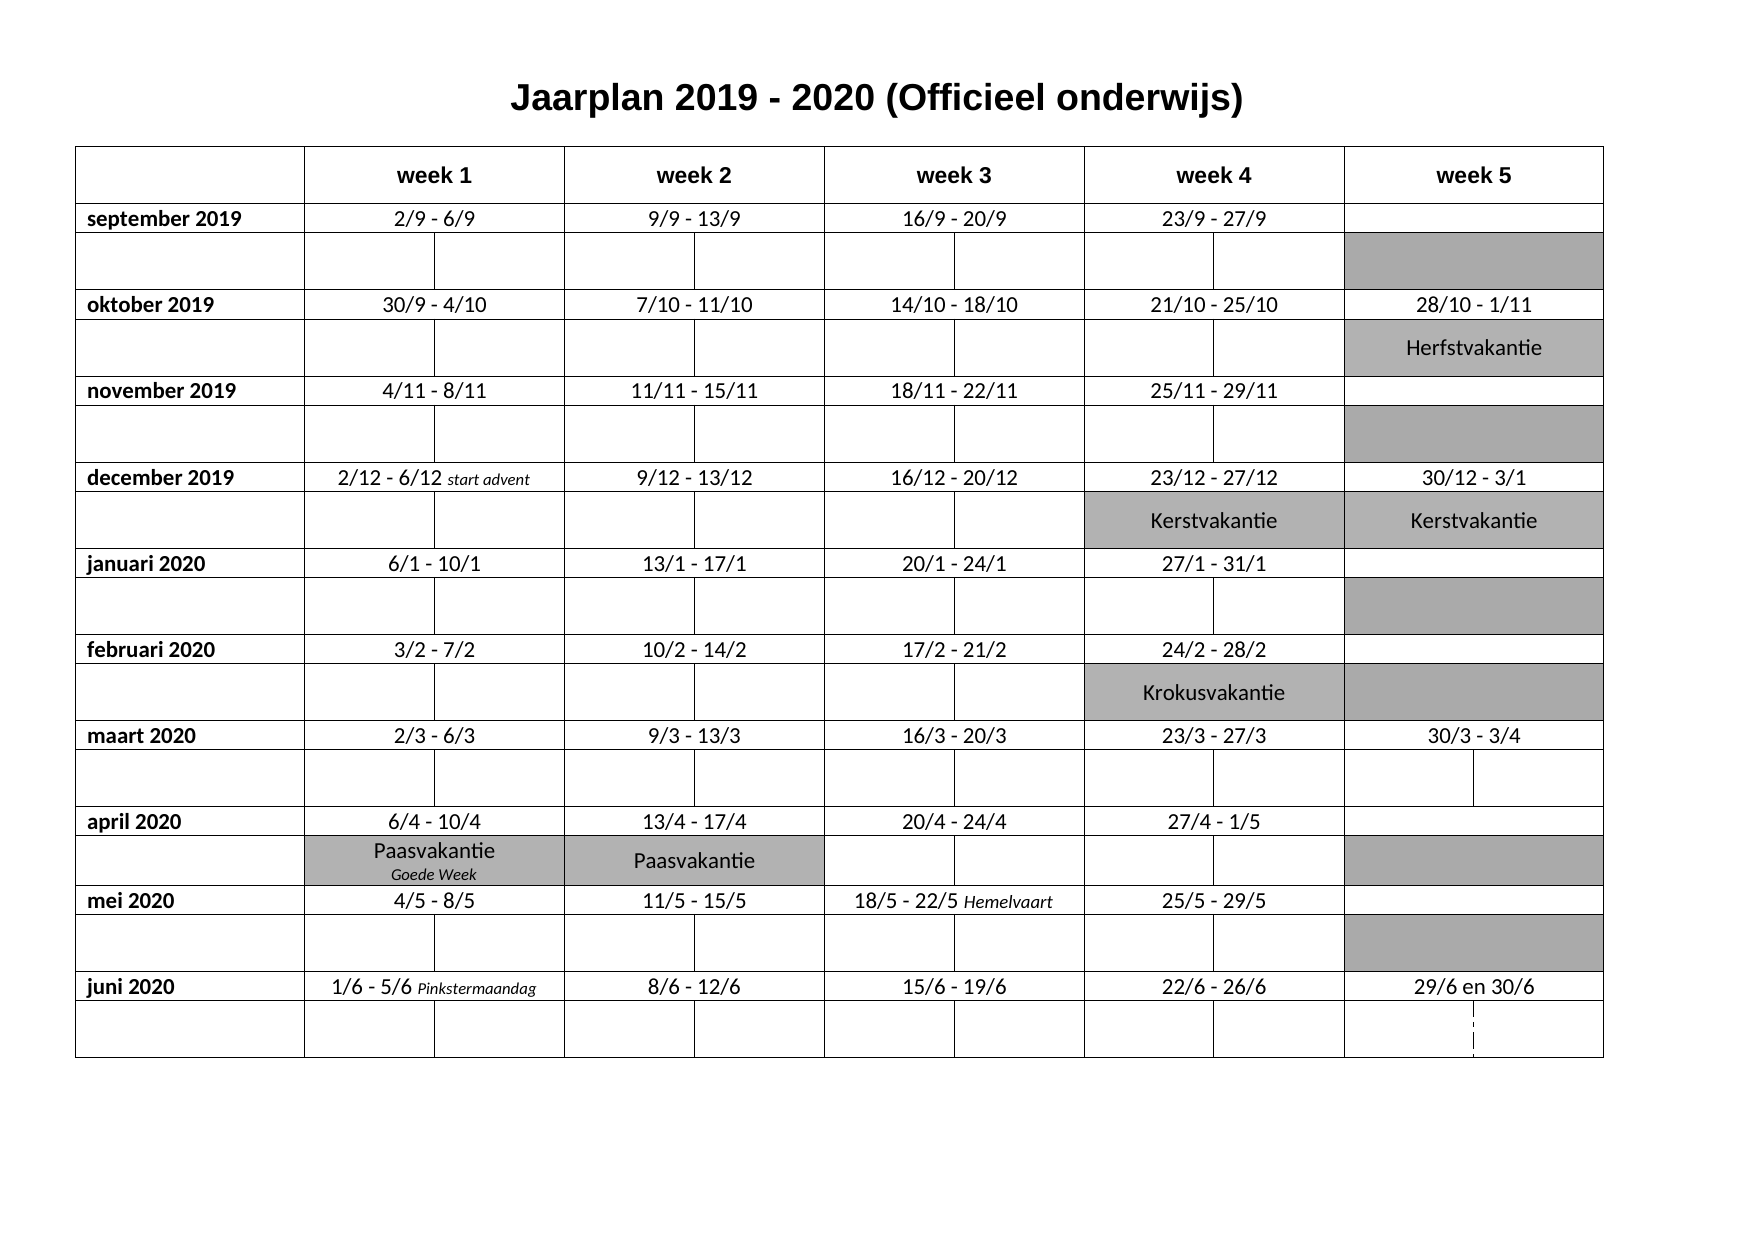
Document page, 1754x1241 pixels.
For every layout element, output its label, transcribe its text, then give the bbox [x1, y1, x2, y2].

table_cell [435, 406, 564, 462]
table_cell [565, 664, 694, 720]
table_cell 2/9 - 6/9 [305, 204, 564, 232]
table_cell [1214, 320, 1344, 376]
table_cell 20/1 - 24/1 [825, 549, 1084, 577]
table_cell 16/12 - 20/12 [825, 463, 1084, 491]
table_cell [825, 578, 954, 634]
table_cell [435, 320, 564, 376]
table_cell [1085, 836, 1213, 885]
table_cell [435, 1001, 564, 1057]
table_cell [1345, 233, 1603, 289]
table_cell 27/4 - 1/5 [1085, 807, 1344, 835]
table_cell [76, 578, 304, 634]
table_cell [1345, 406, 1603, 462]
table_cell [1085, 915, 1213, 971]
table_cell [955, 578, 1084, 634]
table_cell [1345, 836, 1603, 885]
table_cell [695, 578, 824, 634]
table_cell [565, 750, 694, 806]
table_cell 28/10 - 1/11 [1345, 290, 1603, 318]
table_cell 27/1 - 31/1 [1085, 549, 1344, 577]
table_cell [825, 320, 954, 376]
table_cell [955, 915, 1084, 971]
table_cell [825, 1001, 954, 1057]
table_cell Krokusvakantie [1085, 664, 1344, 720]
table_cell [435, 664, 564, 720]
table_cell [305, 233, 434, 289]
table_cell 6/1 - 10/1 [305, 549, 564, 577]
table_cell [1214, 1001, 1344, 1057]
table_cell [825, 233, 954, 289]
table_cell 11/11 - 15/11 [565, 377, 824, 404]
table_cell [1214, 915, 1344, 971]
table_cell [695, 915, 824, 971]
table_cell [695, 233, 824, 289]
table_cell [565, 320, 694, 376]
table_cell [1345, 578, 1603, 634]
table_cell 23/3 - 27/3 [1085, 721, 1344, 749]
table_header week 2 [565, 147, 824, 203]
table_cell 22/6 - 26/6 [1085, 972, 1344, 1000]
table_cell 2/12 - 6/12 start advent [305, 463, 564, 491]
table_cell [955, 233, 1084, 289]
table_cell [76, 406, 304, 462]
table_cell 18/11 - 22/11 [825, 377, 1084, 404]
table_cell [1214, 578, 1344, 634]
table_cell [76, 320, 304, 376]
table_cell [76, 664, 304, 720]
table_cell maart 2020 [76, 721, 304, 749]
table_cell 10/2 - 14/2 [565, 635, 824, 663]
table_cell [305, 664, 434, 720]
table_cell 11/5 - 15/5 [565, 886, 824, 914]
table_cell [1214, 233, 1344, 289]
table_cell [305, 320, 434, 376]
table_cell Kerstvakantie [1085, 492, 1344, 548]
table_cell 15/6 - 19/6 [825, 972, 1084, 1000]
table_cell [825, 406, 954, 462]
table_cell [1474, 750, 1603, 806]
table_cell februari 2020 [76, 635, 304, 663]
table_cell 16/9 - 20/9 [825, 204, 1084, 232]
table_cell mei 2020 [76, 886, 304, 914]
table_cell 21/10 - 25/10 [1085, 290, 1344, 318]
table_cell 30/12 - 3/1 [1345, 463, 1603, 491]
table_cell 30/3 - 3/4 [1345, 721, 1603, 749]
table_cell [955, 406, 1084, 462]
table_cell [305, 406, 434, 462]
table_cell [565, 1001, 694, 1057]
table_cell [1085, 320, 1213, 376]
table_cell [695, 664, 824, 720]
table_cell [565, 492, 694, 548]
table_cell [1345, 664, 1603, 720]
table_cell [305, 1001, 434, 1057]
table_cell Herfstvakantie [1345, 320, 1603, 376]
table_cell [435, 578, 564, 634]
table_cell 8/6 - 12/6 [565, 972, 824, 1000]
table_cell [565, 915, 694, 971]
table_cell [1085, 406, 1213, 462]
table_cell 3/2 - 7/2 [305, 635, 564, 663]
table_header week 5 [1345, 147, 1603, 203]
table_cell oktober 2019 [76, 290, 304, 318]
table_cell Kerstvakantie [1345, 492, 1603, 548]
table_cell [435, 492, 564, 548]
table_cell [695, 320, 824, 376]
table_cell [1345, 635, 1603, 663]
table_cell [435, 915, 564, 971]
table_cell 16/3 - 20/3 [825, 721, 1084, 749]
table_cell 6/4 - 10/4 [305, 807, 564, 835]
table_cell 23/9 - 27/9 [1085, 204, 1344, 232]
table_cell [955, 836, 1084, 885]
table_cell [435, 750, 564, 806]
table_cell [76, 915, 304, 971]
table_cell [305, 492, 434, 548]
table_cell 29/6 en 30/6 [1345, 972, 1603, 1000]
table_cell [695, 1001, 824, 1057]
table_cell 25/5 - 29/5 [1085, 886, 1344, 914]
table_cell [955, 664, 1084, 720]
table_cell [76, 492, 304, 548]
table_cell 23/12 - 27/12 [1085, 463, 1344, 491]
table_cell [955, 492, 1084, 548]
table_cell [565, 233, 694, 289]
table_cell [955, 320, 1084, 376]
table_cell Paasvakantie [565, 836, 824, 885]
table_cell 25/11 - 29/11 [1085, 377, 1344, 404]
table_cell [305, 915, 434, 971]
table_header week 3 [825, 147, 1084, 203]
table_cell 1/6 - 5/6 Pinkstermaandag [305, 972, 564, 1000]
table_cell [1345, 886, 1603, 914]
table_cell 4/5 - 8/5 [305, 886, 564, 914]
table_cell april 2020 [76, 807, 304, 835]
table_cell [76, 836, 304, 885]
table_cell 20/4 - 24/4 [825, 807, 1084, 835]
table_cell [1474, 1001, 1603, 1057]
table_cell [1085, 1001, 1213, 1057]
table_header week 4 [1085, 147, 1344, 203]
table_cell 4/11 - 8/11 [305, 377, 564, 404]
text Jaarplan 2019 - 2020 (Officieel onderwijs) [75, 75, 1679, 118]
table_cell [1214, 836, 1344, 885]
table_cell [1345, 750, 1473, 806]
table_cell [825, 915, 954, 971]
table_cell november 2019 [76, 377, 304, 404]
table_cell [955, 1001, 1084, 1057]
table_cell [1345, 915, 1603, 971]
table_cell [1345, 377, 1603, 404]
table_cell 9/3 - 13/3 [565, 721, 824, 749]
table_cell 30/9 - 4/10 [305, 290, 564, 318]
table_cell [825, 664, 954, 720]
table_cell 18/5 - 22/5 Hemelvaart [825, 886, 1084, 914]
table_cell [695, 750, 824, 806]
table_cell september 2019 [76, 204, 304, 232]
table_cell 2/3 - 6/3 [305, 721, 564, 749]
table_cell [1085, 233, 1213, 289]
table_cell [695, 406, 824, 462]
table_cell [1085, 578, 1213, 634]
table_cell januari 2020 [76, 549, 304, 577]
table_cell 24/2 - 28/2 [1085, 635, 1344, 663]
table_cell [76, 750, 304, 806]
table_cell 7/10 - 11/10 [565, 290, 824, 318]
table_cell [825, 492, 954, 548]
table_cell [825, 836, 954, 885]
table_cell [305, 578, 434, 634]
table_cell [825, 750, 954, 806]
table_cell [695, 492, 824, 548]
table_cell juni 2020 [76, 972, 304, 1000]
table_cell 13/1 - 17/1 [565, 549, 824, 577]
table_cell Paasvakantie Goede Week [305, 836, 564, 885]
table_cell [565, 406, 694, 462]
table_header week 1 [305, 147, 564, 203]
table_cell [1345, 549, 1603, 577]
table_cell [1345, 1001, 1474, 1057]
table_cell 17/2 - 21/2 [825, 635, 1084, 663]
table_cell 9/12 - 13/12 [565, 463, 824, 491]
table_cell 9/9 - 13/9 [565, 204, 824, 232]
table_cell december 2019 [76, 463, 304, 491]
table_cell [76, 1001, 304, 1057]
table_cell [1345, 807, 1603, 835]
table_cell 14/10 - 18/10 [825, 290, 1084, 318]
table_cell 13/4 - 17/4 [565, 807, 824, 835]
table_cell [1214, 750, 1344, 806]
table_cell [565, 578, 694, 634]
table_cell [305, 750, 434, 806]
table_cell [76, 233, 304, 289]
table_cell [1214, 406, 1344, 462]
table_cell [1085, 750, 1213, 806]
table_header [76, 147, 304, 203]
table_cell [955, 750, 1084, 806]
table_cell [435, 233, 564, 289]
table_cell [1345, 204, 1603, 232]
